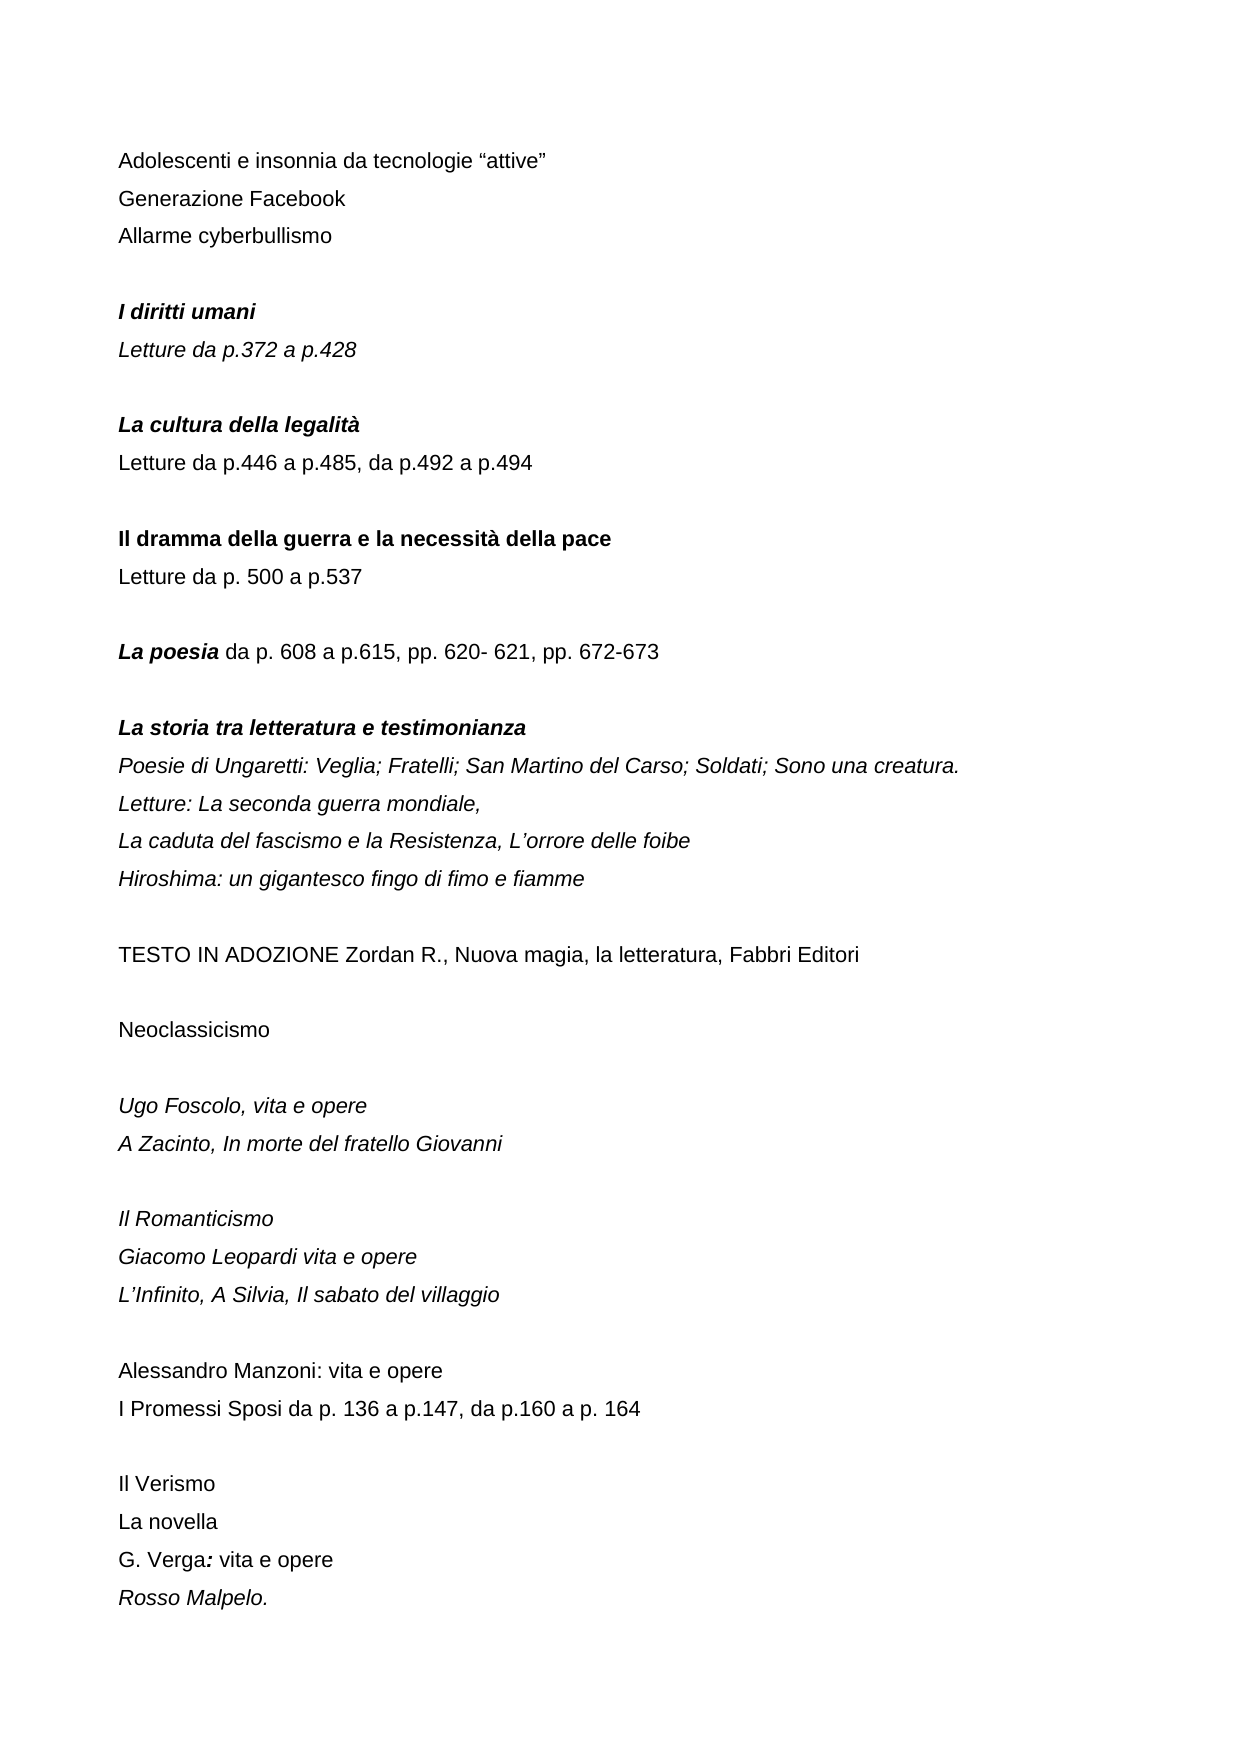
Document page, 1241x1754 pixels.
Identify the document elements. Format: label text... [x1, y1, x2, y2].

text Adolescenti e insonnia da tecnologie “attive” [118, 148, 1122, 173]
text Il dramma della guerra e la necessità della pace [118, 526, 1122, 551]
text Allarme cyberbullismo [118, 223, 1122, 248]
text La caduta del fascismo e la Resistenza, L’orrore delle foibe [118, 828, 1122, 853]
text Il Romanticismo [118, 1206, 1122, 1232]
text La poesia da p. 608 a p.615, pp. 620- 621, pp. 672-673 [118, 639, 1122, 664]
text Letture: La seconda guerra mondiale, [118, 790, 1122, 816]
text TESTO IN ADOZIONE Zordan R., Nuova magia, la letteratura, Fabbri Editori [118, 942, 1122, 967]
text La cultura della legalità [118, 412, 1122, 437]
text Alessandro Manzoni: vita e opere [118, 1358, 1122, 1383]
text L’Infinito, A Silvia, Il sabato del villaggio [118, 1282, 1122, 1307]
text G. Verga: vita e opere [118, 1547, 1122, 1572]
text Poesie di Ungaretti: Veglia; Fratelli; San Martino del Carso; Soldati; Sono una creatura. [118, 753, 1122, 778]
text Letture da p.446 a p.485, da p.492 a p.494 [118, 450, 1122, 475]
text Letture da p. 500 a p.537 [118, 563, 1122, 589]
text Hiroshima: un gigantesco fingo di fimo e fiamme [118, 866, 1122, 891]
text I diritti umani [118, 299, 1122, 324]
text Il Verismo [118, 1471, 1122, 1496]
text La storia tra letteratura e testimonianza [118, 715, 1122, 740]
text La novella [118, 1509, 1122, 1534]
text Ugo Foscolo, vita e opere [118, 1093, 1122, 1118]
text Neoclassicismo [118, 1017, 1122, 1042]
text Rosso Malpelo. [118, 1584, 1122, 1610]
text Giacomo Leopardi vita e opere [118, 1244, 1122, 1269]
text Letture da p.372 a p.428 [118, 337, 1122, 362]
text I Promessi Sposi da p. 136 a p.147, da p.160 a p. 164 [118, 1395, 1122, 1421]
text Generazione Facebook [118, 185, 1122, 211]
text A Zacinto, In morte del fratello Giovanni [118, 1131, 1122, 1156]
